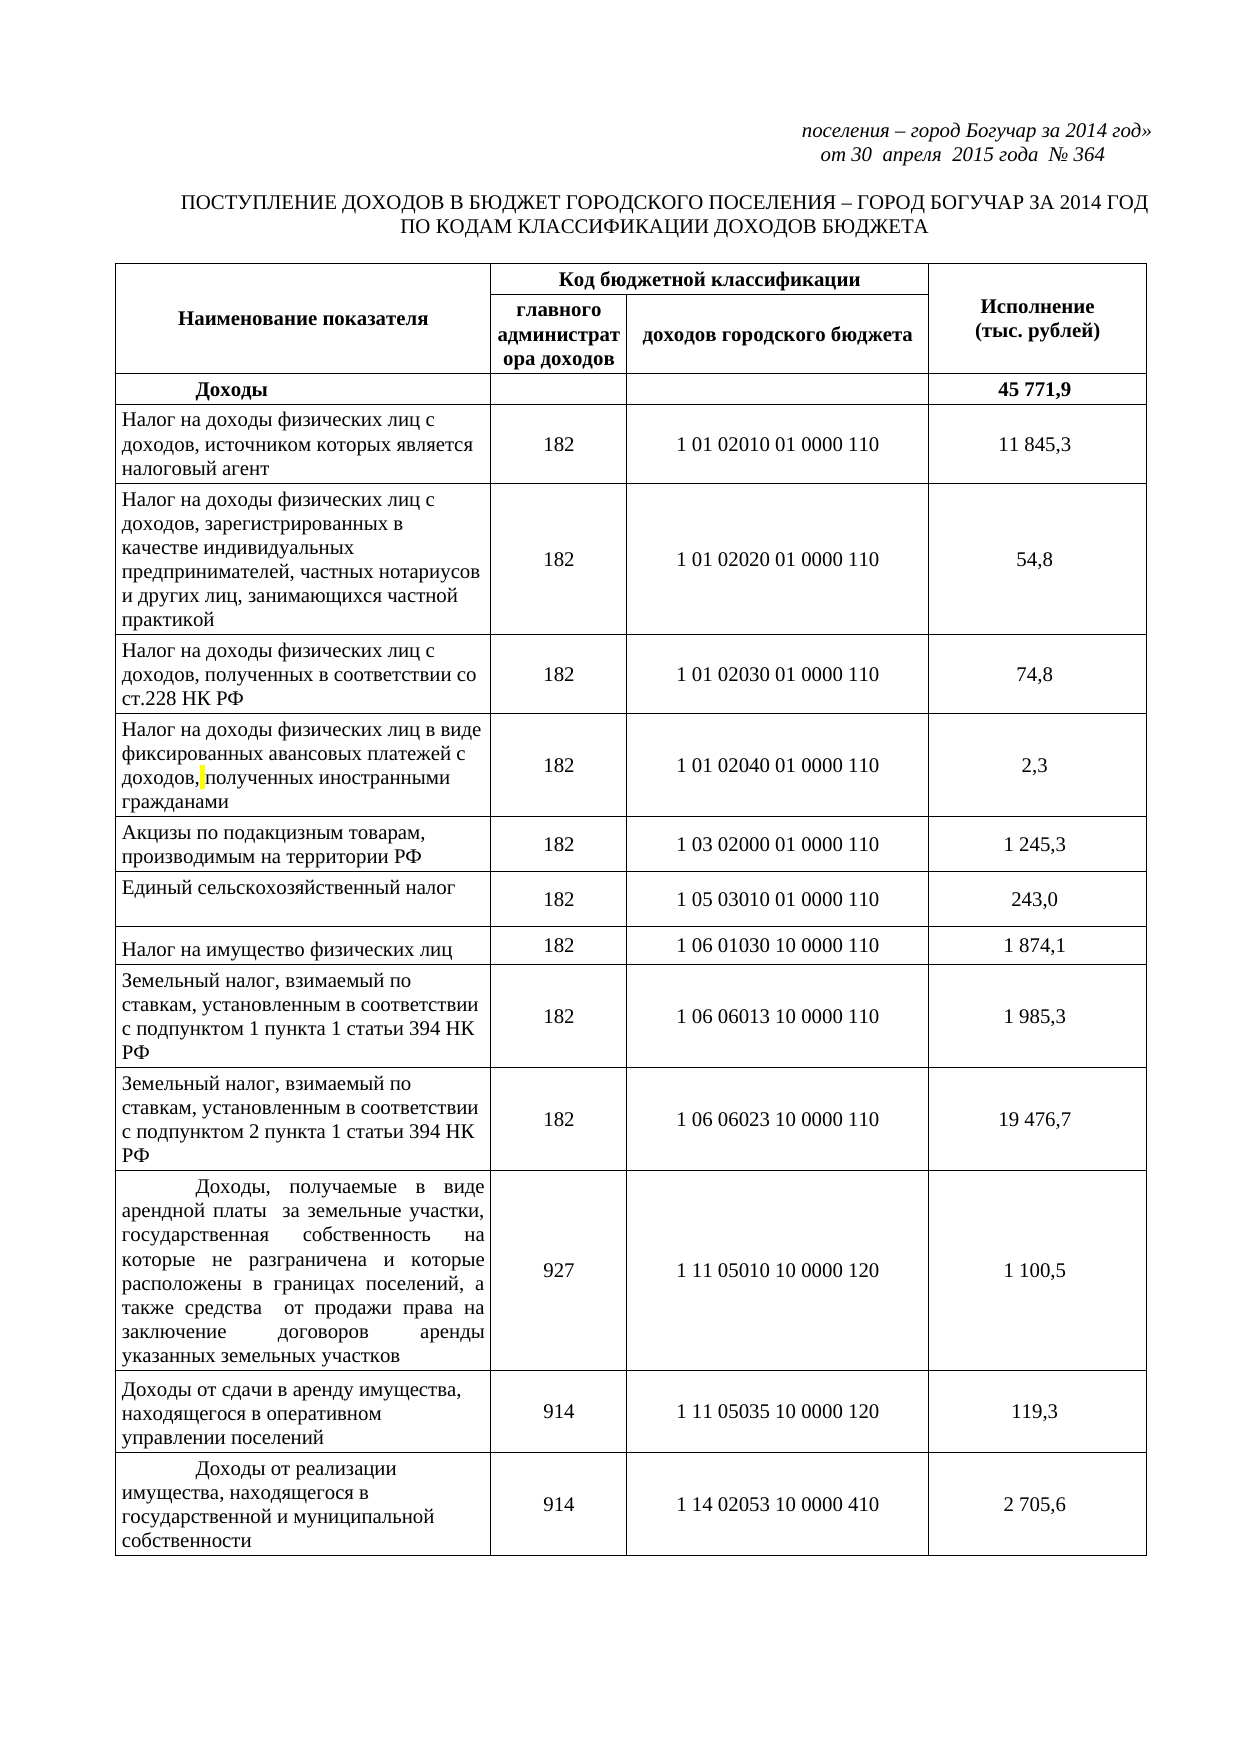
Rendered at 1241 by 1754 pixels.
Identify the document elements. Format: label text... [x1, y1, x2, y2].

table_cell 1 100,5 [929, 1171, 1146, 1370]
table_cell 45 771,9 [929, 374, 1146, 403]
table_cell 182 [491, 817, 626, 871]
table_cell 182 [491, 927, 626, 964]
table_cell 914 [491, 1371, 626, 1452]
table_cell 1 05 03010 01 0000 110 [627, 872, 928, 926]
table_cell Доходы от сдачи в аренду имущества, находящегося в оперативном управлении поселений [116, 1371, 490, 1452]
text ПОСТУПЛЕНИЕ ДОХОДОВ В БЮДЖЕТ ГОРОДСКОГО ПОСЕЛЕНИЯ – ГОРОД БОГУЧАР ЗА 2014 ГОД ПО КОДАМ КЛАССИФИКАЦИИ ДОХОДОВ БЮДЖЕТА [177, 190, 1152, 238]
text поселения – город Богучар за 2014 год» [177, 118, 1152, 142]
table_cell 1 06 06013 10 0000 110 [627, 965, 928, 1067]
table_cell Доходы, получаемые в виде арендной платы за земельные участки, государственная собственность на которые не разграничена и которые расположены в границах поселений, а также средства от продажи права на заключение договоров аренды указанных земельных участков [116, 1171, 490, 1370]
table_cell 1 14 02053 10 0000 410 [627, 1453, 928, 1555]
table_cell 119,3 [929, 1371, 1146, 1452]
table_cell 914 [491, 1453, 626, 1555]
table_cell 182 [491, 872, 626, 926]
table_cell 1 06 06023 10 0000 110 [627, 1068, 928, 1170]
table_cell Доходы [116, 374, 490, 403]
table_cell Земельный налог, взимаемый по ставкам, установленным в соответствии с подпунктом 1 пункта 1 статьи 394 НК РФ [116, 965, 490, 1067]
table_cell 1 874,1 [929, 927, 1146, 964]
table_cell 182 [491, 965, 626, 1067]
table_cell доходов городского бюджета [627, 295, 928, 372]
table_cell Земельный налог, взимаемый по ставкам, установленным в соответствии с подпунктом 2 пункта 1 статьи 394 НК РФ [116, 1068, 490, 1170]
table_cell 182 [491, 1068, 626, 1170]
table_cell 927 [491, 1171, 626, 1370]
table_cell 54,8 [929, 484, 1146, 634]
table_cell [627, 374, 928, 403]
table_cell Акцизы по подакцизным товарам, производимым на территории РФ [116, 817, 490, 871]
table_cell 1 985,3 [929, 965, 1146, 1067]
table_cell 2 705,6 [929, 1453, 1146, 1555]
table_cell 1 11 05035 10 0000 120 [627, 1371, 928, 1452]
table_cell 182 [491, 714, 626, 816]
table_cell 1 03 02000 01 0000 110 [627, 817, 928, 871]
table_cell 182 [491, 405, 626, 482]
table_cell Налог на доходы физических лиц в виде фиксированных авансовых платежей с доходов, полученных иностранными гражданами [116, 714, 490, 816]
table_cell 182 [491, 635, 626, 713]
table_header Исполнение (тыс. рублей) [929, 264, 1146, 372]
table_cell Налог на доходы физических лиц с доходов, полученных в соответствии со ст.228 НК РФ [116, 635, 490, 713]
table_cell 1 245,3 [929, 817, 1146, 871]
table_cell [491, 374, 626, 403]
table_cell Налог на имущество физических лиц [116, 927, 490, 964]
table_cell 2,3 [929, 714, 1146, 816]
table_cell Доходы от реализации имущества, находящегося в государственной и муниципальной собственности [116, 1453, 490, 1555]
table_cell 1 01 02030 01 0000 110 [627, 635, 928, 713]
table_cell 1 11 05010 10 0000 120 [627, 1171, 928, 1370]
table_cell 243,0 [929, 872, 1146, 926]
table_cell Налог на доходы физических лиц с доходов, источником которых является налоговый агент [116, 405, 490, 482]
table_cell 1 01 02020 01 0000 110 [627, 484, 928, 634]
table_header Код бюджетной классификации [491, 264, 928, 293]
table_header Наименование показателя [116, 264, 490, 372]
table_cell 74,8 [929, 635, 1146, 713]
table_cell Налог на доходы физических лиц с доходов, зарегистрированных в качестве индивидуальных предпринимателей, частных нотариусов и других лиц, занимающихся частной практикой [116, 484, 490, 634]
table_cell 1 01 02010 01 0000 110 [627, 405, 928, 482]
table_cell 19 476,7 [929, 1068, 1146, 1170]
table_cell Единый сельскохозяйственный налог [116, 872, 490, 926]
text от 30 апреля 2015 года № 364 [177, 142, 1152, 166]
table_cell главного администратора доходов [491, 295, 626, 372]
table_cell 1 06 01030 10 0000 110 [627, 927, 928, 964]
table_cell 11 845,3 [929, 405, 1146, 482]
table_cell 182 [491, 484, 626, 634]
table_cell 1 01 02040 01 0000 110 [627, 714, 928, 816]
